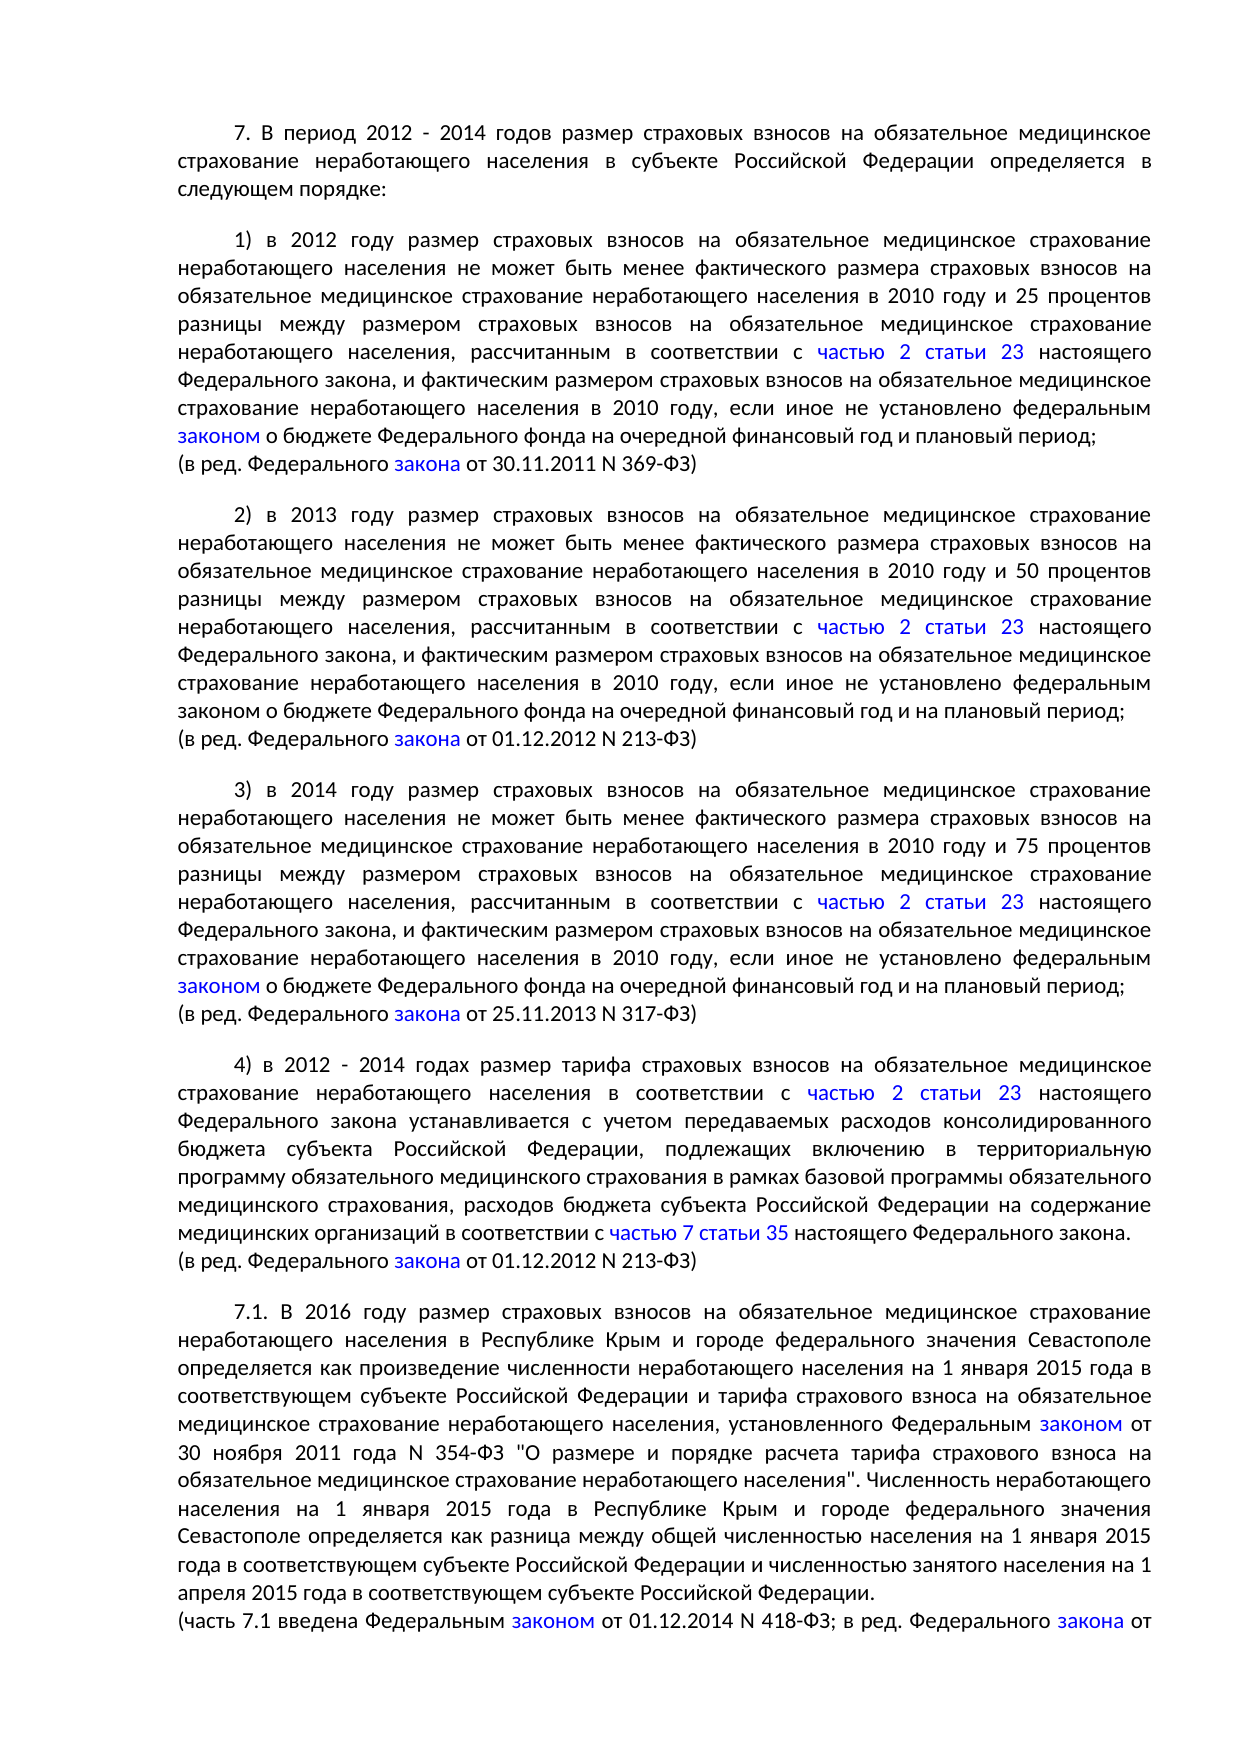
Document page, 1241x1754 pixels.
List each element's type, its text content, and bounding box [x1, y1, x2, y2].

text 7. В период 2012 - 2014 годов размер страховых взносов на обязательное медицинское страхование неработающего населения в субъекте Российской Федерации определяется в следующем порядке: [177, 118, 1152, 202]
text (в ред. Федерального закона от 01.12.2012 N 213-ФЗ) [177, 1247, 1152, 1274]
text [177, 1606, 1152, 1634]
text (в ред. Федерального закона от 01.12.2012 N 213-ФЗ) [177, 724, 1152, 752]
text 4) в 2012 - 2014 годах размер тарифа страховых взносов на обязательное медицинское страхование неработающего населения в соответствии с частью 2 статьи 23 настоящего Федерального закона устанавливается с учетом передаваемых расходов консолидированного бюджета субъекта Российской Федерации, подлежащих включению в территориальную программу обязательного медицинского страхования в рамках базовой программы обязательного медицинского страхования, расходов бюджета субъекта Российской Федерации на содержание медицинских организаций в соответствии с частью 7 статьи 35 настоящего Федерального закона. [177, 1050, 1152, 1247]
text 1) в 2012 году размер страховых взносов на обязательное медицинское страхование неработающего населения не может быть менее фактического размера страховых взносов на обязательное медицинское страхование неработающего населения в 2010 году и 25 процентов разницы между размером страховых взносов на обязательное медицинское страхование неработающего населения, рассчитанным в соответствии с частью 2 статьи 23 настоящего Федерального закона, и фактическим размером страховых взносов на обязательное медицинское страхование неработающего населения в 2010 году, если иное не установлено федеральным законом о бюджете Федерального фонда на очередной финансовый год и плановый период; [177, 225, 1152, 449]
text 3) в 2014 году размер страховых взносов на обязательное медицинское страхование неработающего населения не может быть менее фактического размера страховых взносов на обязательное медицинское страхование неработающего населения в 2010 году и 75 процентов разницы между размером страховых взносов на обязательное медицинское страхование неработающего населения, рассчитанным в соответствии с частью 2 статьи 23 настоящего Федерального закона, и фактическим размером страховых взносов на обязательное медицинское страхование неработающего населения в 2010 году, если иное не установлено федеральным законом о бюджете Федерального фонда на очередной финансовый год и на плановый период; [177, 775, 1152, 999]
text 7.1. В 2016 году размер страховых взносов на обязательное медицинское страхование неработающего населения в Республике Крым и городе федерального значения Севастополе определяется как произведение численности неработающего населения на 1 января 2015 года в соответствующем субъекте Российской Федерации и тарифа страхового взноса на обязательное медицинское страхование неработающего населения, установленного Федеральным законом от 30 ноября 2011 года N 354-ФЗ "О размере и порядке расчета тарифа страхового взноса на обязательное медицинское страхование неработающего населения". Численность неработающего населения на 1 января 2015 года в Республике Крым и городе федерального значения Севастополе определяется как разница между общей численностью населения на 1 января 2015 года в соответствующем субъекте Российской Федерации и численностью занятого населения на 1 апреля 2015 года в соответствующем субъекте Российской Федерации. [177, 1297, 1152, 1606]
text (в ред. Федерального закона от 30.11.2011 N 369-ФЗ) [177, 449, 1152, 477]
text (в ред. Федерального закона от 25.11.2013 N 317-ФЗ) [177, 999, 1152, 1027]
text 2) в 2013 году размер страховых взносов на обязательное медицинское страхование неработающего населения не может быть менее фактического размера страховых взносов на обязательное медицинское страхование неработающего населения в 2010 году и 50 процентов разницы между размером страховых взносов на обязательное медицинское страхование неработающего населения, рассчитанным в соответствии с частью 2 статьи 23 настоящего Федерального закона, и фактическим размером страховых взносов на обязательное медицинское страхование неработающего населения в 2010 году, если иное не установлено федеральным законом о бюджете Федерального фонда на очередной финансовый год и на плановый период; [177, 500, 1152, 724]
